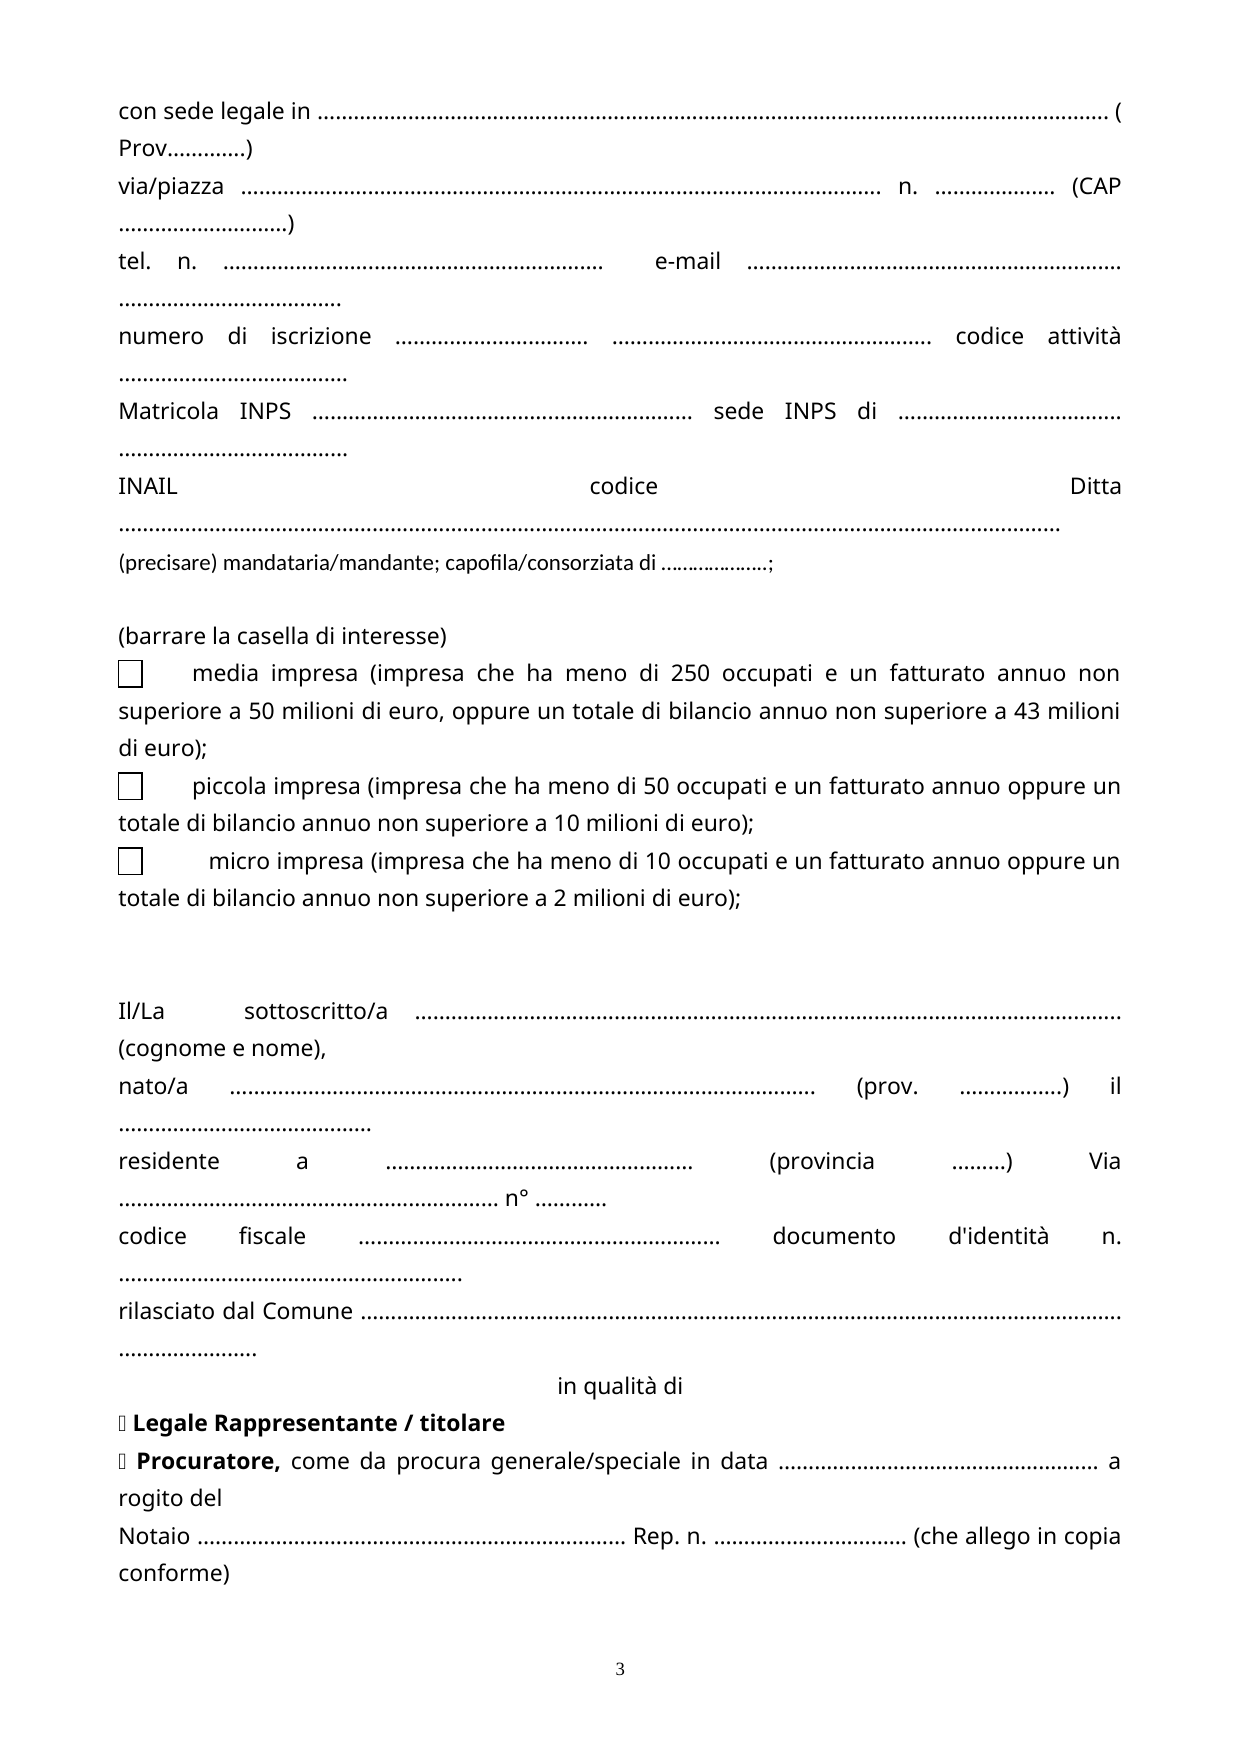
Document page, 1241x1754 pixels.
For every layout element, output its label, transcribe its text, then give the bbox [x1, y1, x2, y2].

text (precisare) mandataria/mandante; capofila/consorziata di ………………..; [118, 539, 1122, 576]
text media impresa (impresa che ha meno di 250 occupati e un fatturato annuo non superiore a 50 milioni di euro, oppure un totale di bilancio annuo non superiore a 43 milioni di euro); [118, 651, 1122, 764]
text residente a …………………………………………… (provincia ………) Via ……………………………………………………… n° ………… [118, 1139, 1122, 1214]
text via/piazza ……………………………………………………………………….………..…………. n. ……….………. (CAP …………….…………) [118, 164, 1122, 239]
text numero di iscrizione ………….………………. …………………………………………….. codice attività ……………….………………. [118, 314, 1122, 389]
text Procuratore, come da procura generale/speciale in data ………………..…………..………….…… a rogito del [118, 1439, 1122, 1514]
text Legale Rappresentante / titolare [118, 1401, 1122, 1439]
text Matricola INPS ………………………………….………..………… sede INPS di ……………………………....……………………..………… [118, 389, 1122, 464]
text micro impresa (impresa che ha meno di 10 occupati e un fatturato annuo oppure un totale di bilancio annuo non superiore a 2 milioni di euro); [118, 839, 1122, 914]
text in qualità di [118, 1364, 1122, 1401]
text (barrare la casella di interesse) [118, 614, 1122, 651]
text Il/La sottoscritto/a ……………………………………………………….…………………………………………….. (cognome e nome), [118, 989, 1122, 1064]
text Notaio ………………………..…………………………………… Rep. n. ………………..………… (che allego in copia conforme) [118, 1514, 1122, 1589]
text piccola impresa (impresa che ha meno di 50 occupati e un fatturato annuo oppure un totale di bilancio annuo non superiore a 10 milioni di euro); [118, 764, 1122, 839]
text tel. n. ……………………..………………………………. e-mail ……..………………….…………………….…….………………………………. [118, 239, 1122, 314]
text INAIL codice Ditta ………………………………………………………………………………………………………………………………………… [118, 464, 1122, 539]
text codice fiscale …………………………………………………… documento d'identità n. ……………………………….……………….. [118, 1214, 1122, 1289]
text rilasciato dal Comune …………………..………………………………………………………………………………………….………………….. [118, 1289, 1122, 1364]
text con sede legale in …………………………………………………………..…………………………..…………………………. ( Prov………….) [118, 89, 1122, 164]
text nato/a ……………………………………………………………………….…………... (prov. ……………..) il …………………………………… [118, 1064, 1122, 1139]
